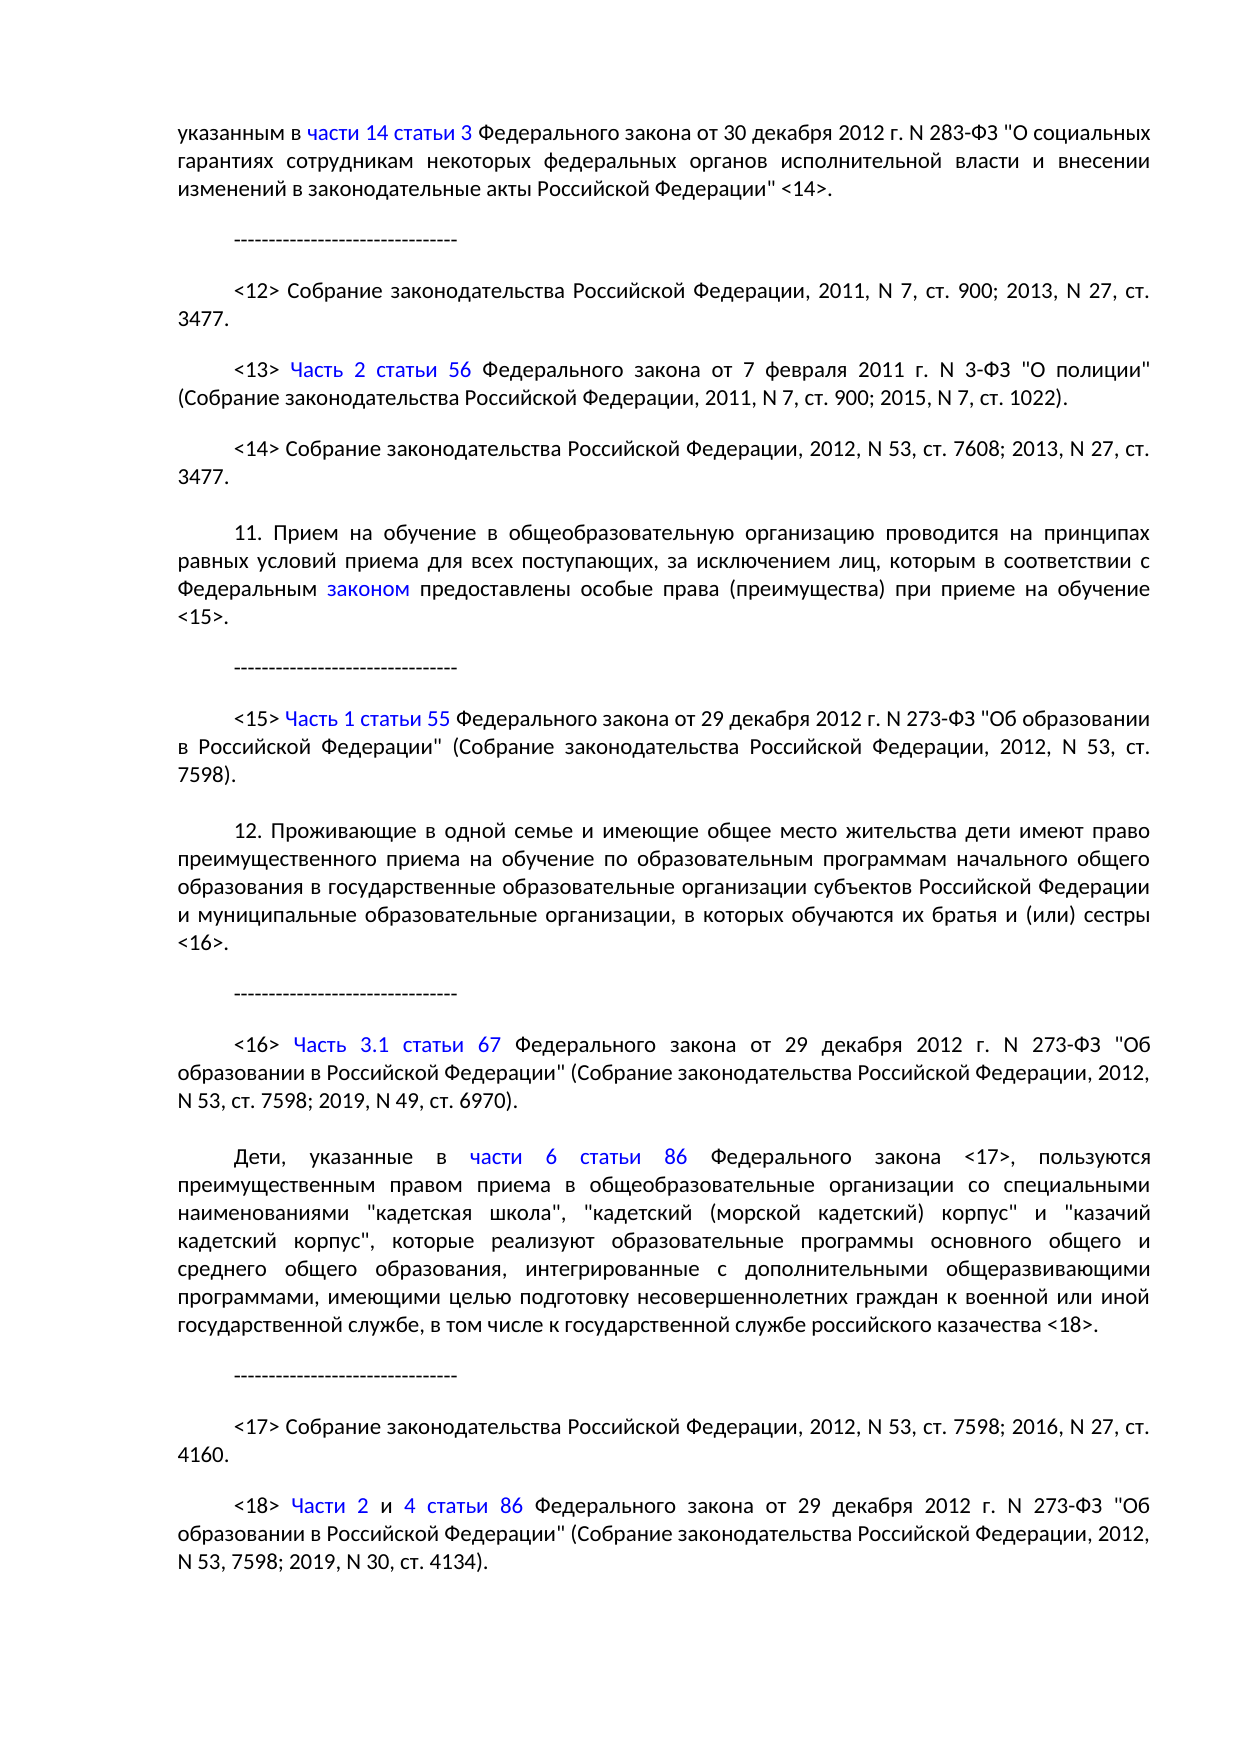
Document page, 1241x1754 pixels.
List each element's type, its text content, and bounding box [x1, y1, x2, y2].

text -------------------------------- [177, 1361, 1152, 1389]
text <14> Собрание законодательства Российской Федерации, 2012, N 53, ст. 7608; 2013, N 27, ст. 3477. [177, 434, 1152, 490]
text <17> Собрание законодательства Российской Федерации, 2012, N 53, ст. 7598; 2016, N 27, ст. 4160. [177, 1412, 1152, 1468]
text <12> Собрание законодательства Российской Федерации, 2011, N 7, ст. 900; 2013, N 27, ст. 3477. [177, 276, 1152, 332]
text <13> Часть 2 статьи 56 Федерального закона от 7 февраля 2011 г. N 3-ФЗ "О полиции" (Собрание законодательства Российской Федерации, 2011, N 7, ст. 900; 2015, N 7, ст. 1022). [177, 355, 1152, 411]
text 11. Прием на обучение в общеобразовательную организацию проводится на принципах равных условий приема для всех поступающих, за исключением лиц, которым в соответствии с Федеральным законом предоставлены особые права (преимущества) при приеме на обучение <15>. [177, 518, 1152, 630]
text -------------------------------- [177, 653, 1152, 681]
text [177, 118, 1152, 202]
text -------------------------------- [177, 225, 1152, 253]
text <16> Часть 3.1 статьи 67 Федерального закона от 29 декабря 2012 г. N 273-ФЗ "Об образовании в Российской Федерации" (Собрание законодательства Российской Федерации, 2012, N 53, ст. 7598; 2019, N 49, ст. 6970). [177, 1030, 1152, 1114]
text <15> Часть 1 статьи 55 Федерального закона от 29 декабря 2012 г. N 273-ФЗ "Об образовании в Российской Федерации" (Собрание законодательства Российской Федерации, 2012, N 53, ст. 7598). [177, 704, 1152, 788]
text -------------------------------- [177, 979, 1152, 1007]
text <18> Части 2 и 4 статьи 86 Федерального закона от 29 декабря 2012 г. N 273-ФЗ "Об образовании в Российской Федерации" (Собрание законодательства Российской Федерации, 2012, N 53, 7598; 2019, N 30, ст. 4134). [177, 1491, 1152, 1575]
text Дети, указанные в части 6 статьи 86 Федерального закона <17>, пользуются преимущественным правом приема в общеобразовательные организации со специальными наименованиями "кадетская школа", "кадетский (морской кадетский) корпус" и "казачий кадетский корпус", которые реализуют образовательные программы основного общего и среднего общего образования, интегрированные с дополнительными общеразвивающими программами, имеющими целью подготовку несовершеннолетних граждан к военной или иной государственной службе, в том числе к государственной службе российского казачества <18>. [177, 1142, 1152, 1338]
text 12. Проживающие в одной семье и имеющие общее место жительства дети имеют право преимущественного приема на обучение по образовательным программам начального общего образования в государственные образовательные организации субъектов Российской Федерации и муниципальные образовательные организации, в которых обучаются их братья и (или) сестры <16>. [177, 816, 1152, 956]
